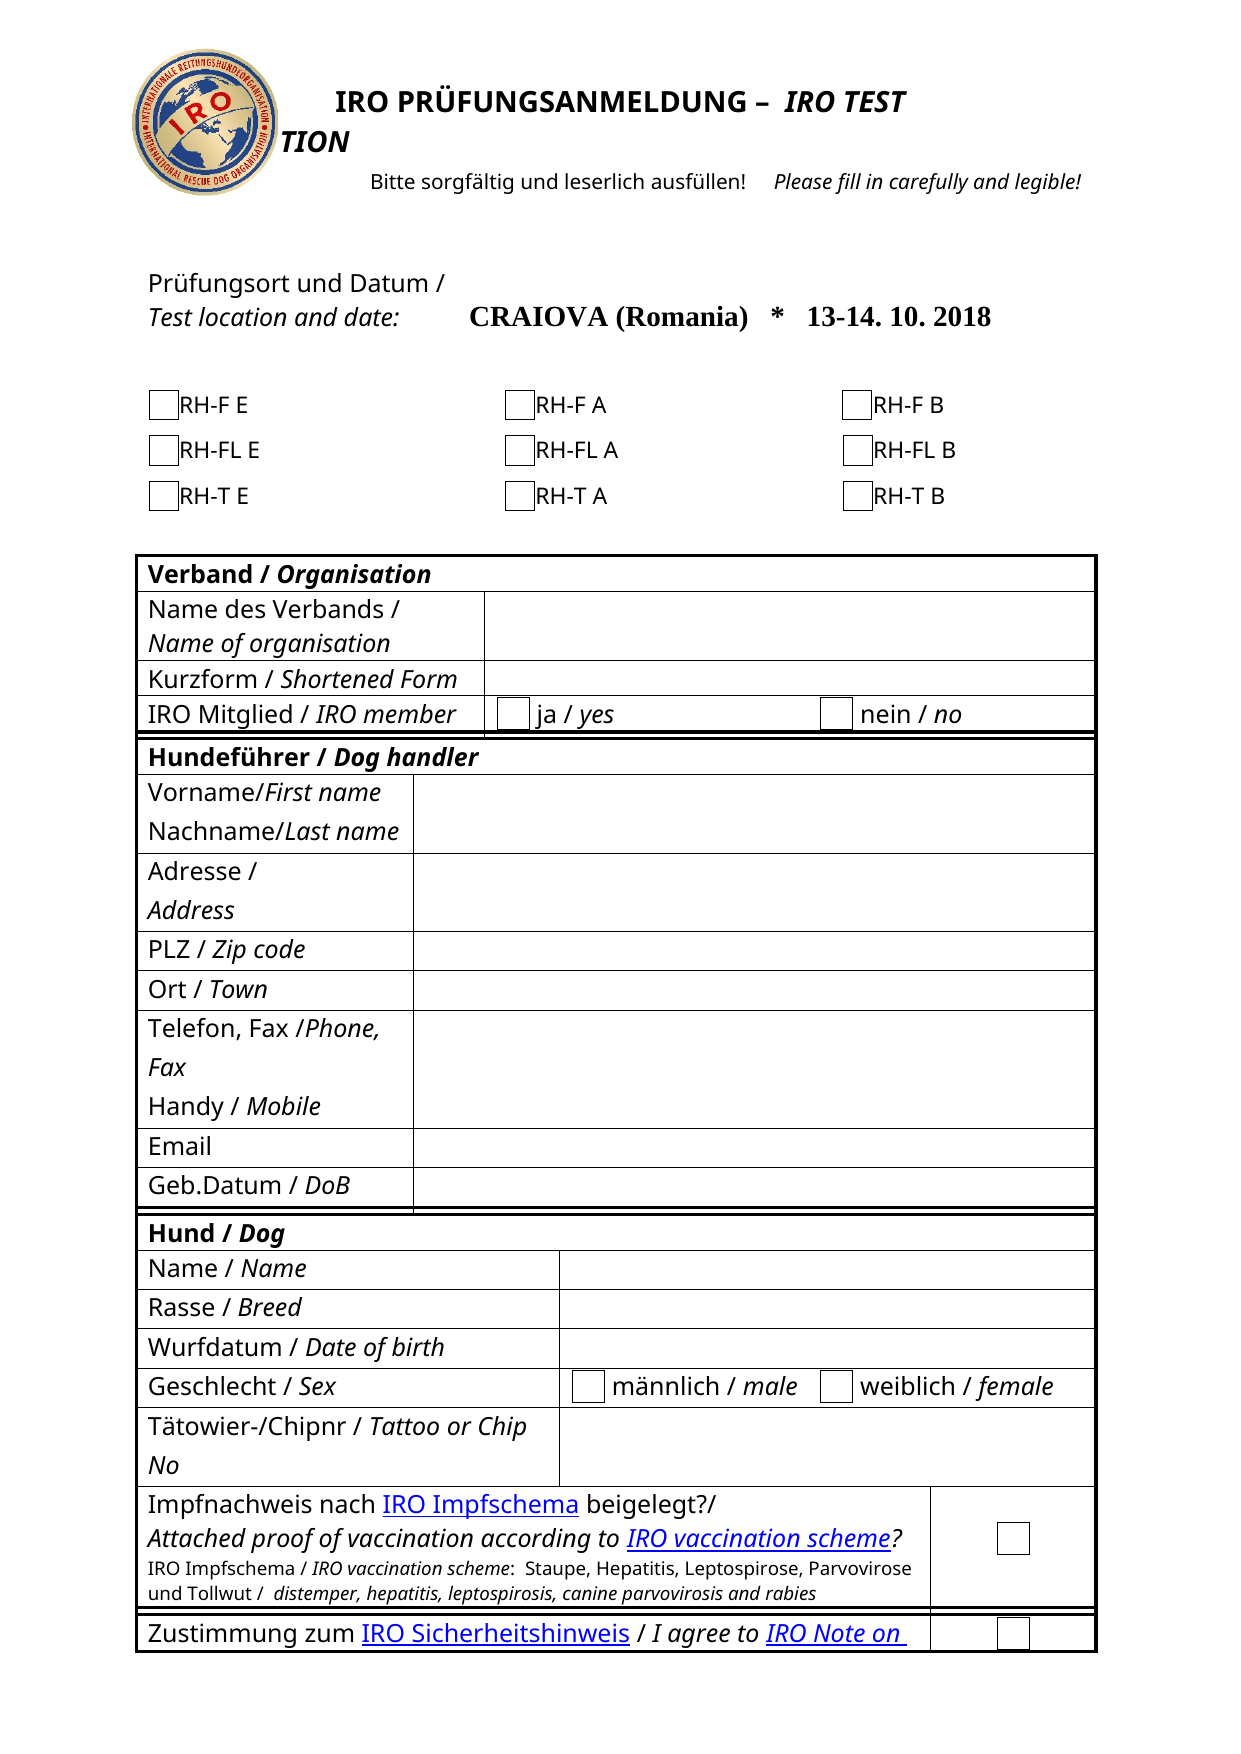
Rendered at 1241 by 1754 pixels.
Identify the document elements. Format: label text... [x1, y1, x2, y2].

table_cell [931, 1609, 1094, 1613]
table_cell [138, 1616, 930, 1650]
table_cell Adresse / Address [138, 854, 413, 931]
table_cell [414, 775, 1094, 852]
text Prüfungsort und Datum / [148, 265, 1093, 299]
table_cell ja / yes nein / no [485, 696, 1094, 730]
table_cell [485, 661, 1094, 695]
table_cell [560, 1329, 1094, 1368]
text RH-FL E RH-FL A RH-FL B [148, 434, 1093, 466]
table_cell Kurzform / Shortened Form [138, 661, 484, 695]
table_header Verband / Organisation [138, 557, 1094, 591]
table_cell [560, 1251, 1094, 1289]
text IRO PRÜFUNGSANMELDUNG – IRO TEST REGISTRATION [279, 81, 1093, 161]
text RH-F E RH-F A RH-F B [148, 389, 1093, 420]
table_cell Geb.Datum / DoB [138, 1168, 413, 1206]
table_cell [931, 1616, 1094, 1650]
table_cell IRO Mitglied / IRO member [138, 696, 484, 730]
table_cell [414, 1129, 1094, 1167]
table_cell [560, 1290, 1094, 1328]
text Test location and date: CRAIOVA (Romania) * 13-14. 10. 2018 [148, 299, 1093, 334]
table_cell [414, 1168, 1094, 1206]
table_cell Email [138, 1129, 413, 1167]
table_cell Impfnachweis nach IRO Impfschema beigelegt?/ Attached proof of vaccination according to IRO vaccination scheme? IRO Impfschema / IRO vaccination scheme: Staupe, Hepatitis, Leptospirose, Parvovirose und Tollwut / distemper, hepatitis, leptospirosis, canine parvovirosis and rabies [138, 1487, 930, 1606]
table_cell Hund / Dog [138, 1216, 1094, 1249]
table_cell [414, 932, 1094, 970]
table_cell [414, 1011, 1094, 1127]
table_cell [485, 592, 1094, 660]
table_cell [414, 971, 1094, 1010]
table_cell Ort / Town [138, 971, 413, 1010]
text Bitte sorgfältig und leserlich ausfüllen! Please fill in carefully and legible! [279, 167, 1093, 195]
table_cell Tätowier-/Chipnr / Tattoo or Chip No [138, 1408, 559, 1486]
table_cell männlich / male weiblich / female [560, 1369, 1094, 1407]
table_cell Geschlecht / Sex [138, 1369, 559, 1407]
table_cell PLZ / Zip code [138, 932, 413, 970]
picture [131, 48, 279, 196]
table_cell Name / Name [138, 1251, 559, 1289]
table_cell [931, 1487, 1094, 1606]
table_cell [414, 854, 1094, 931]
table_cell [138, 1609, 930, 1613]
table_cell Rasse / Breed [138, 1290, 559, 1328]
table_cell Name des Verbands / Name of organisation [138, 592, 484, 660]
table_cell Vorname/First name Nachname/Last name [138, 775, 413, 852]
table_cell Wurfdatum / Date of birth [138, 1329, 559, 1368]
table_cell Telefon, Fax /Phone, Fax Handy / Mobile [138, 1011, 413, 1127]
table_cell Hundeführer / Dog handler [138, 740, 1094, 774]
text RH-T E RH-T A RH-T B [148, 480, 1093, 511]
table_cell [560, 1408, 1094, 1486]
